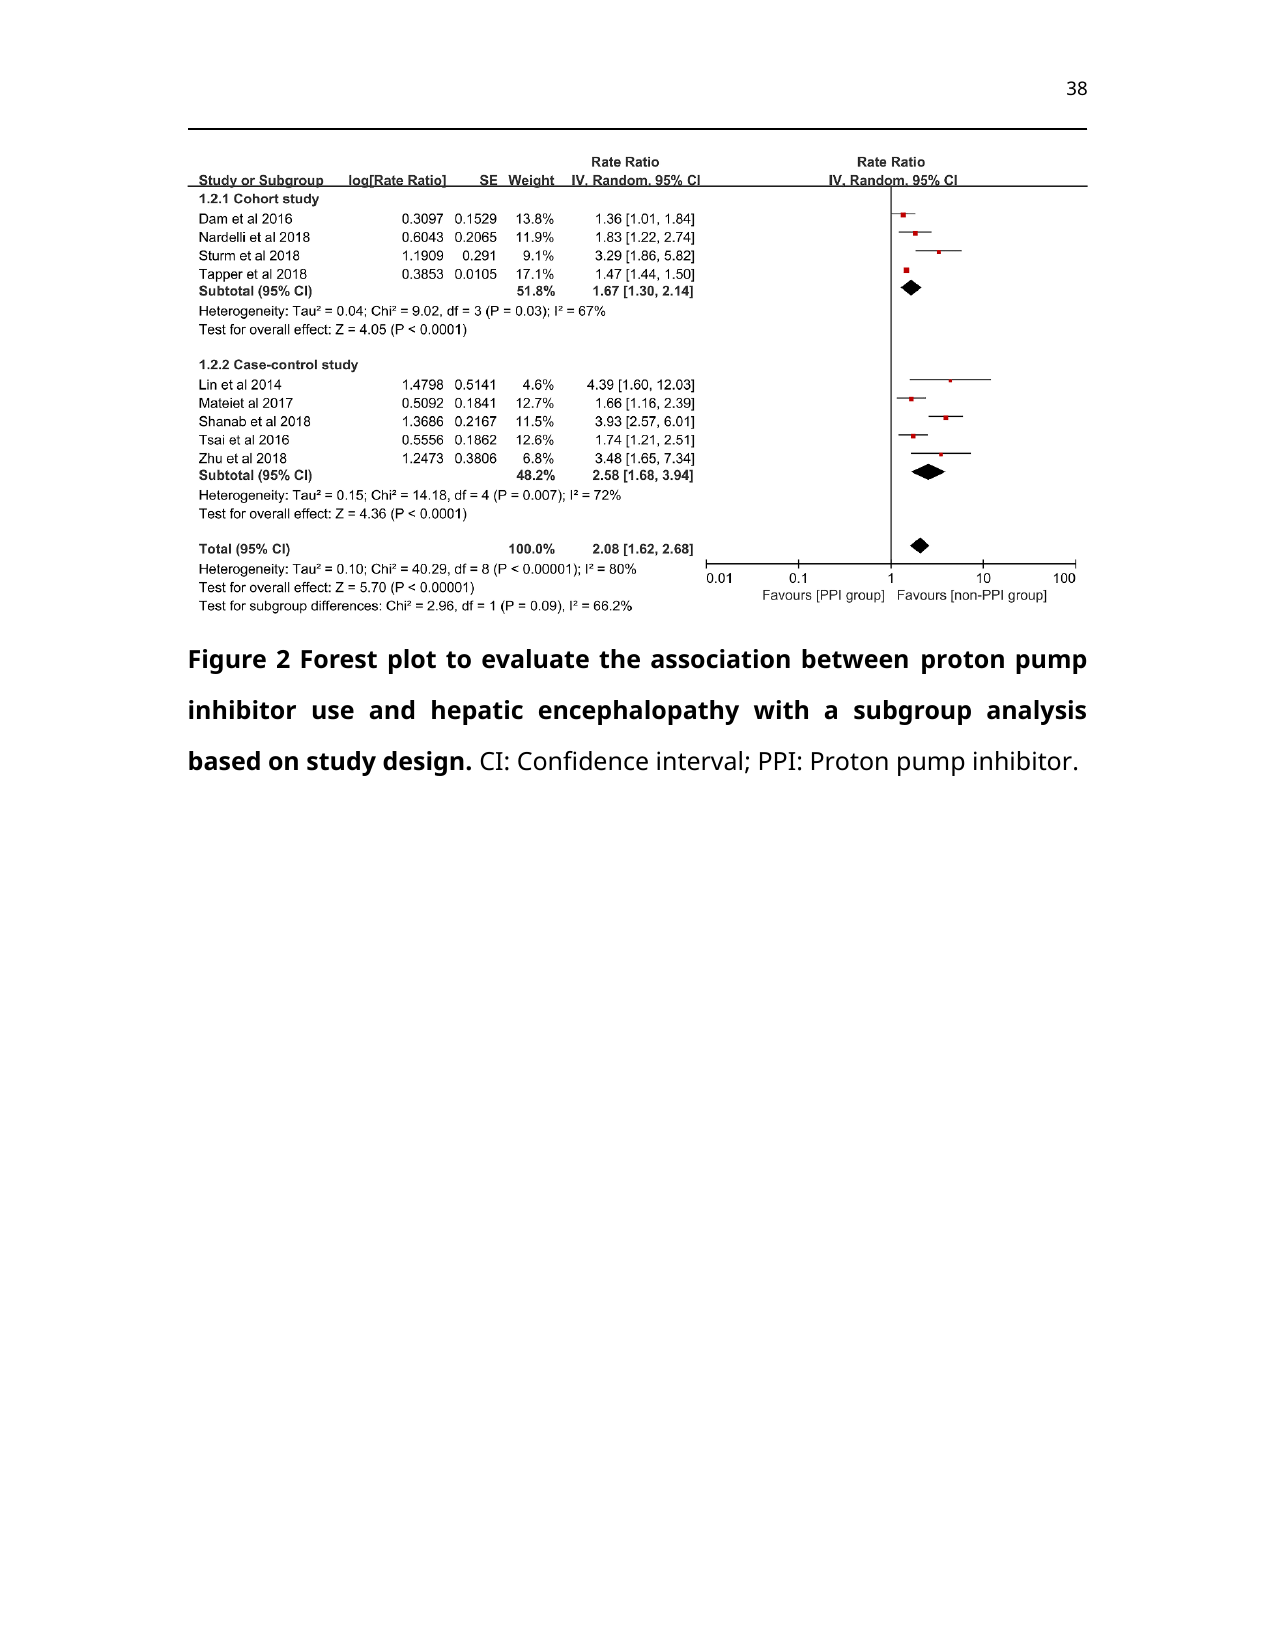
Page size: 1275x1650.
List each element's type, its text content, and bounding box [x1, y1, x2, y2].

text Figure 2 Forest plot to evaluate the association between proton pump inhibitor use and hepatic encephalopathy with a subgroup analysis based on study design. CI: Confidence interval; PPI: Proton pump inhibitor. [187, 642, 1087, 778]
picture [187, 150, 1088, 627]
